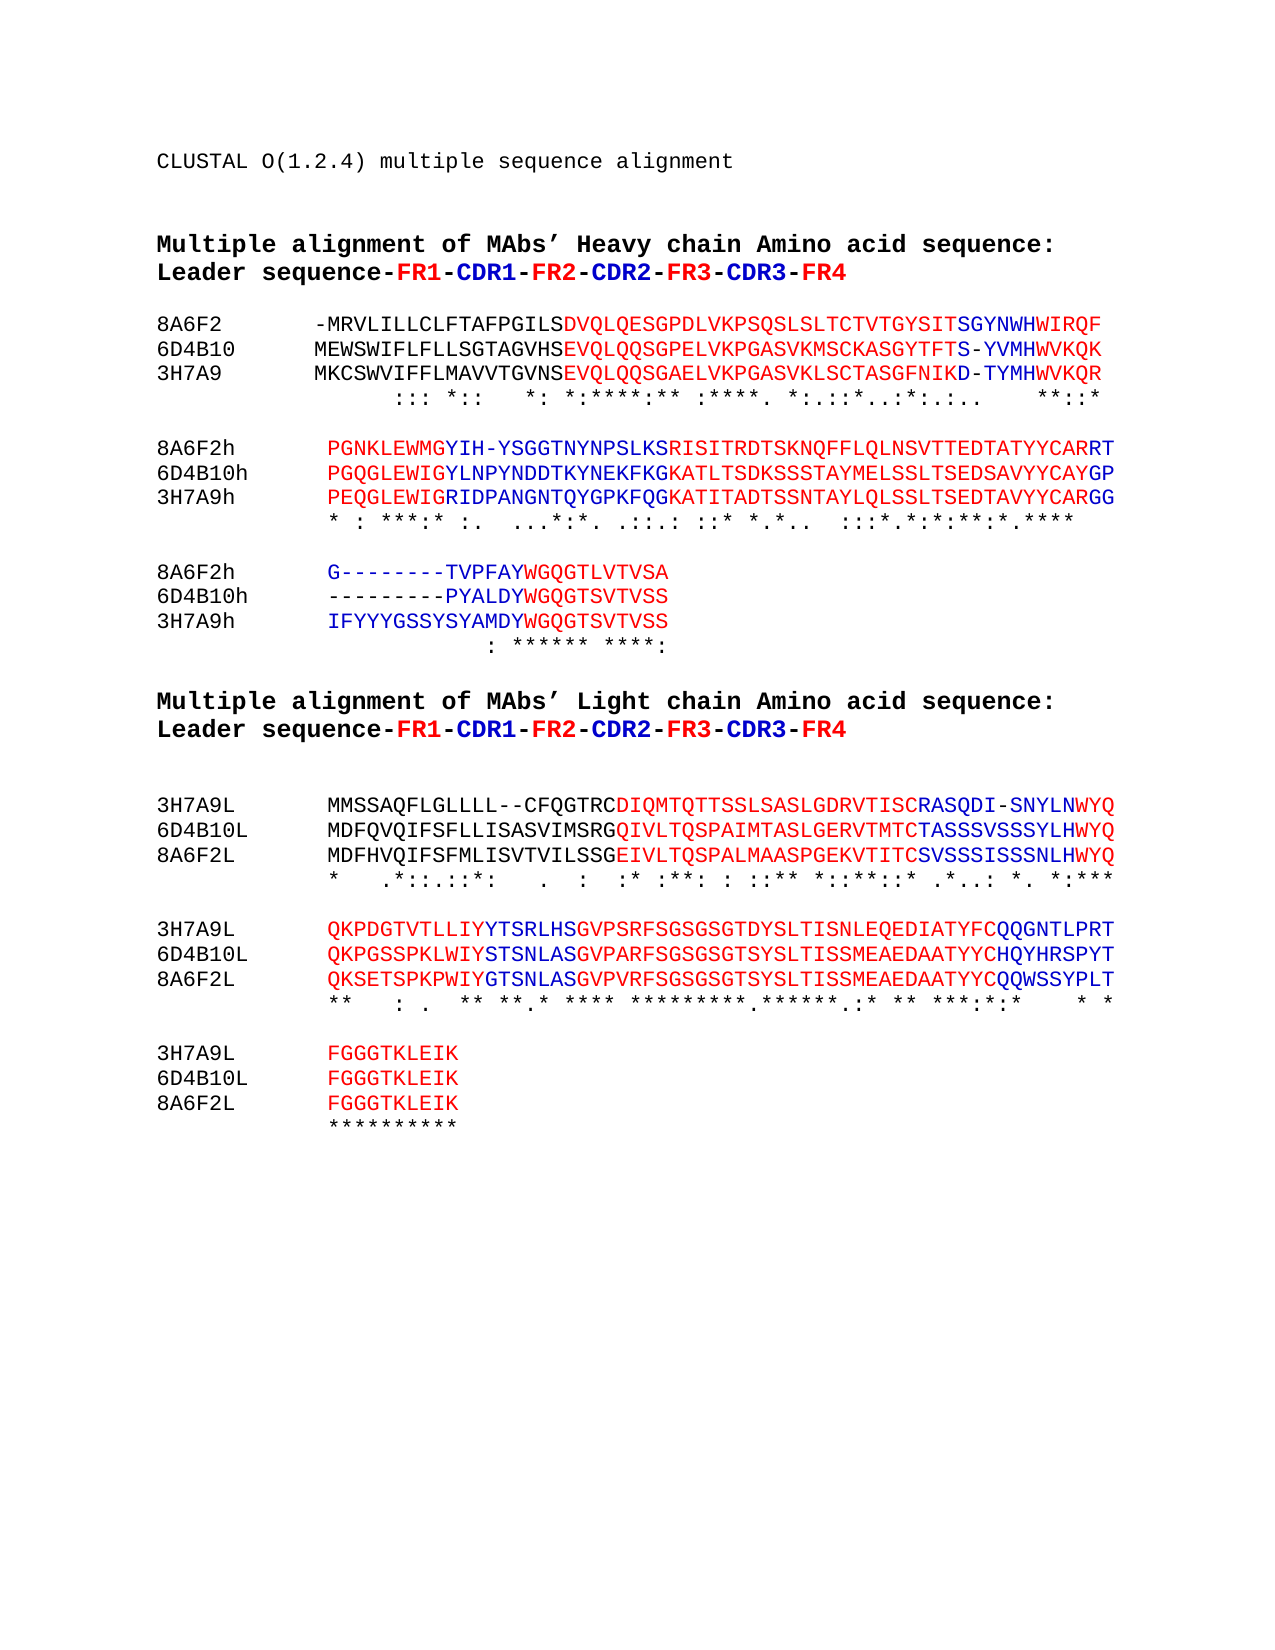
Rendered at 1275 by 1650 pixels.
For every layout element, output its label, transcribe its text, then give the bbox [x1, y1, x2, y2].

text Multiple alignment of MAbs’ Heavy chain Amino acid sequence: Leader sequence-FR1-CDR1-FR2-CDR2-FR3-CDR3-FR4 [156, 231, 1118, 288]
text 6D4B10L QKPGSSPKLWIYSTSNLASGVPARFSGSGSGTSYSLTISSMEAEDAATYYCHQYHRSPYT [156, 943, 1118, 968]
text * : ***:* :. ...*:*. .::.: ::* *.*.. :::*.*:*:**:*.**** [156, 511, 1118, 536]
text 3H7A9h PEQGLEWIGRIDPANGNTQYGPKFQGKATITADTSSNTAYLQLSSLTSEDTAVYYCARGG [156, 486, 1118, 511]
text 8A6F2L MDFHVQIFSFMLISVTVILSSGEIVLTQSPALMAASPGEKVTITCSVSSSISSSNLHWYQ [156, 844, 1118, 869]
text 3H7A9h IFYYYGSSYSYAMDYWGQGTSVTVSS [156, 610, 1118, 635]
text 8A6F2L QKSETSPKPWIYGTSNLASGVPVRFSGSGSGTSYSLTISSMEAEDAATYYCQQWSSYPLT [156, 968, 1118, 993]
text Multiple alignment of MAbs’ Light chain Amino acid sequence: Leader sequence-FR1-CDR1-FR2-CDR2-FR3-CDR3-FR4 [156, 688, 1118, 745]
text CLUSTAL O(1.2.4) multiple sequence alignment [156, 150, 1118, 175]
text 8A6F2h G--------TVPFAYWGQGTLVTVSA [156, 561, 1118, 586]
text 6D4B10h ---------PYALDYWGQGTSVTVSS [156, 586, 1118, 610]
text 8A6F2 -MRVLILLCLFTAFPGILSDVQLQESGPDLVKPSQSLSLTCTVTGYSITSGYNWHWIRQF [156, 313, 1118, 338]
text 3H7A9 MKCSWVIFFLMAVVTGVNSEVQLQQSGAELVKPGASVKLSCTASGFNIKD-TYMHWVKQR [156, 362, 1118, 387]
text : ****** ****: [156, 635, 1118, 660]
text 8A6F2L FGGGTKLEIK [156, 1092, 1118, 1117]
text 3H7A9L MMSSAQFLGLLLL--CFQGTRCDIQMTQTTSSLSASLGDRVTISCRASQDI-SNYLNWYQ [156, 794, 1118, 819]
text 6D4B10L MDFQVQIFSFLLISASVIMSRGQIVLTQSPAIMTASLGERVTMTCTASSSVSSSYLHWYQ [156, 819, 1118, 844]
text 6D4B10h PGQGLEWIGYLNPYNDDTKYNEKFKGKATLTSDKSSSTAYMELSSLTSEDSAVYYCAYGP [156, 462, 1118, 486]
text ********** [156, 1117, 1118, 1142]
text 3H7A9L FGGGTKLEIK [156, 1042, 1118, 1067]
text 6D4B10L FGGGTKLEIK [156, 1067, 1118, 1092]
text 3H7A9L QKPDGTVTLLIYYTSRLHSGVPSRFSGSGSGTDYSLTISNLEQEDIATYFCQQGNTLPRT [156, 918, 1118, 943]
text * .*::.::*: . : :* :**: : ::** *::**::* .*..: *. *:*** [156, 869, 1118, 894]
text 6D4B10 MEWSWIFLFLLSGTAGVHSEVQLQQSGPELVKPGASVKMSCKASGYTFTS-YVMHWVKQK [156, 338, 1118, 362]
text ::: *:: *: *:****:** :****. *:.::*..:*:.:.. **::* [156, 387, 1118, 412]
text 8A6F2h PGNKLEWMGYIH-YSGGTNYNPSLKSRISITRDTSKNQFFLQLNSVTTEDTATYYCARRT [156, 437, 1118, 462]
text ** : . ** **.* **** *********.******.:* ** ***:*:* * * [156, 993, 1118, 1018]
